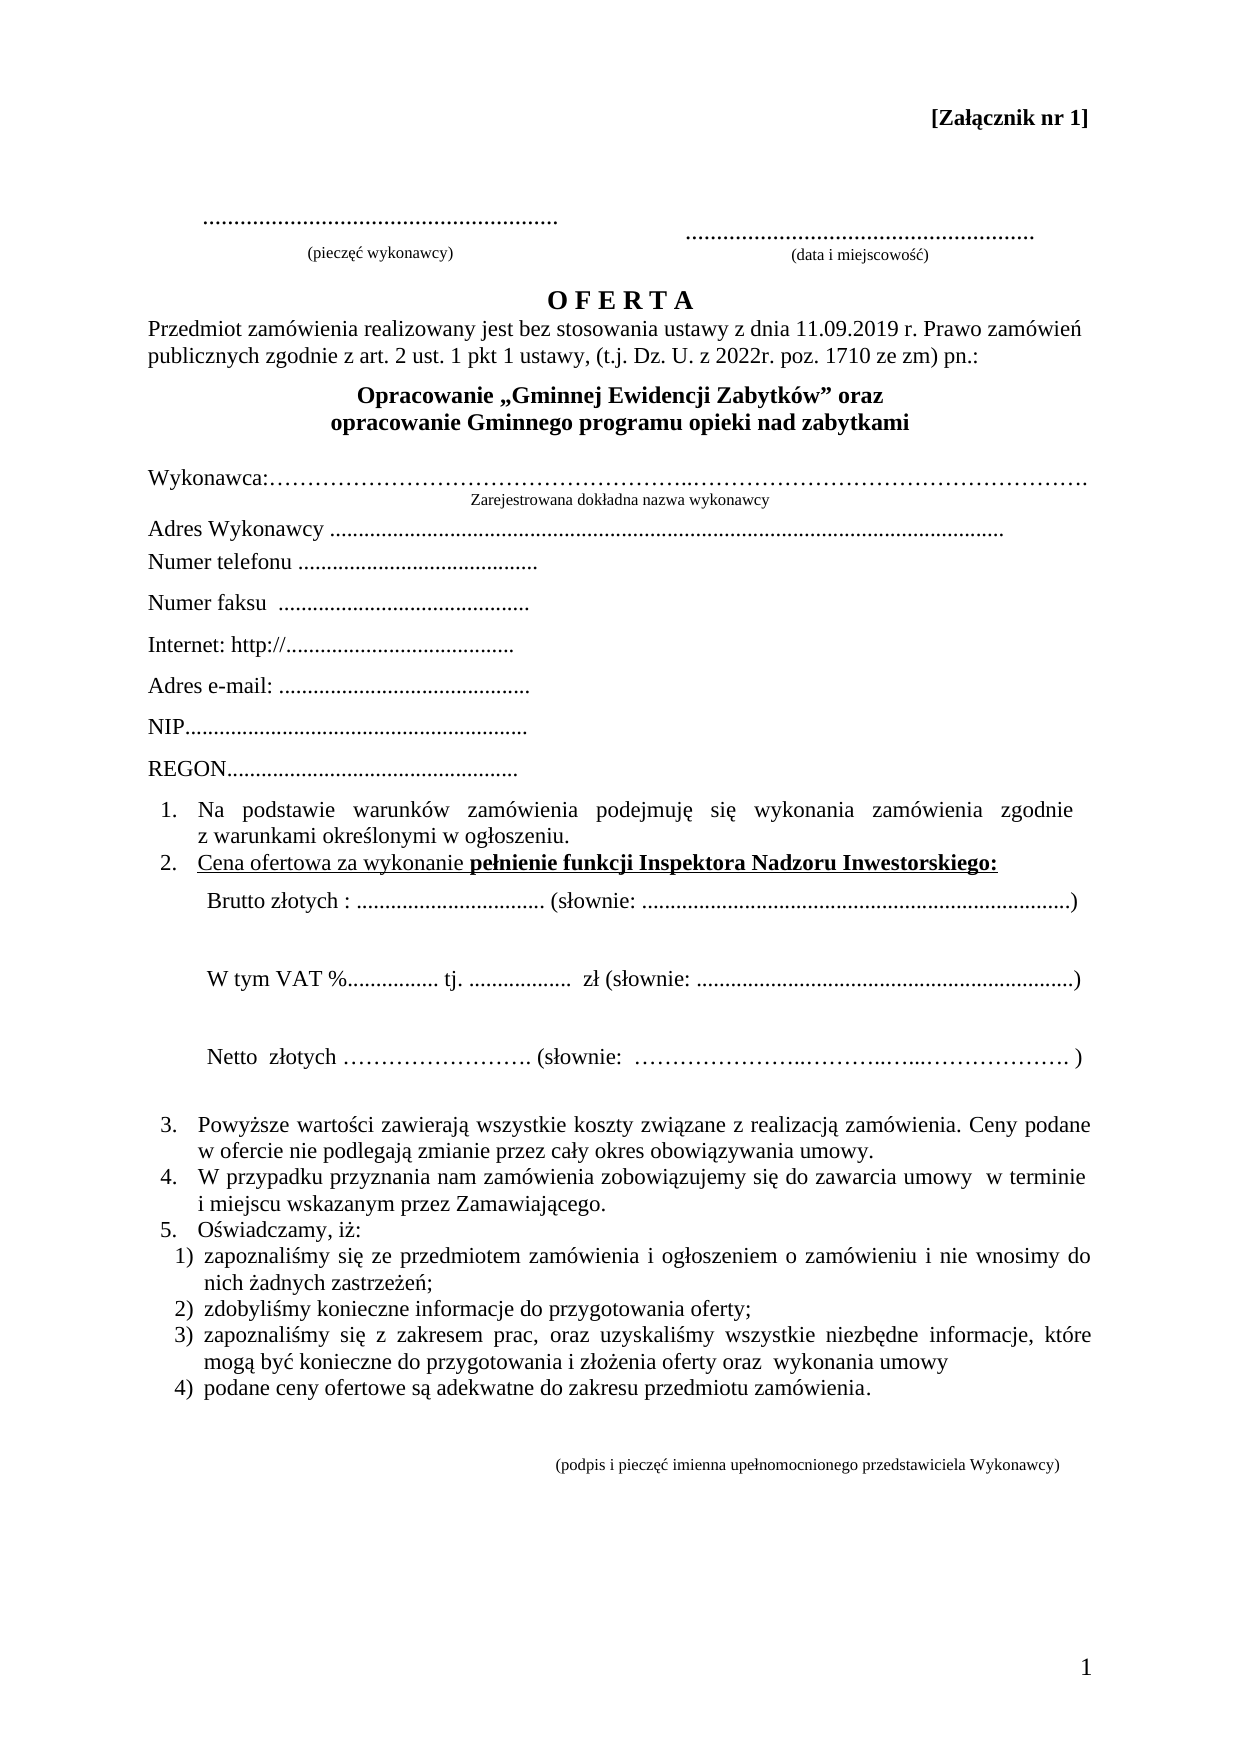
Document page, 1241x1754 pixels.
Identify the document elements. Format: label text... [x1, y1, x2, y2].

text (podpis i pieczęć imienna upełnomocnionego przedstawiciela Wykonawcy) [523, 1454, 1093, 1473]
list Cena ofertowa za wykonanie pełnienie funkcji Inspektora Nadzoru Inwestorskiego: [160, 849, 1093, 875]
text Przedmiot zamówienia realizowany jest bez stosowania ustawy z dnia 11.09.2019 r. Prawo zamówień publicznych zgodnie z art. 2 ust. 1 pkt 1 ustawy, (t.j. Dz. U. z 2022r. poz. 1710 ze zm) pn.: [148, 316, 1093, 368]
text Internet: http://........................................ [148, 631, 1093, 657]
text NIP............................................................ [148, 713, 1093, 740]
list W przypadku przyznania nam zamówienia zobowiązujemy się do zawarcia umowy w terminie i miejscu wskazanym przez Zamawiającego. [160, 1163, 1093, 1216]
text Numer faksu ............................................ [148, 589, 1093, 616]
text Adres Wykonawcy ...................................................................................................................... [148, 515, 1093, 542]
text Brutto złotych : ................................. (słownie: ...........................................................................) [207, 888, 1093, 914]
text Opracowanie „Gminnej Ewidencji Zabytków” oraz [148, 381, 1093, 408]
list Powyższe wartości zawierają wszystkie koszty związane z realizacją zamówienia. Ceny podane w ofercie nie podlegają zmianie przez cały okres obowiązywania umowy. [160, 1111, 1093, 1163]
text O F E R T A [148, 284, 1093, 316]
text Wykonawca:………………………………………………..……………………………………………. [148, 463, 1093, 490]
list Na podstawie warunków zamówienia podejmuję się wykonania zamówienia zgodnie z warunkami określonymi w ogłoszeniu. [160, 796, 1093, 849]
list zapoznaliśmy się ze przedmiotem zamówienia i ogłoszeniem o zamówieniu i nie wnosimy do nich żadnych zastrzeżeń; [174, 1242, 1093, 1295]
list Oświadczamy, iż: [160, 1216, 1093, 1242]
text Netto złotych ……………………. (słownie: …………………..………..…...………………. ) [207, 1043, 1093, 1069]
text opracowanie Gminnego programu opieki nad zabytkami [148, 408, 1093, 436]
text Numer telefonu .......................................... [148, 548, 1093, 574]
text Zarejestrowana dokładna nazwa wykonawcy [148, 490, 1093, 509]
list podane ceny ofertowe są adekwatne do zakresu przedmiotu zamówienia. [174, 1374, 1093, 1401]
list zapoznaliśmy się z zakresem prac, oraz uzyskaliśmy wszystkie niezbędne informacje, które mogą być konieczne do przygotowania i złożenia oferty oraz wykonania umowy [174, 1321, 1093, 1374]
text Adres e-mail: ............................................ [148, 672, 1093, 698]
list zdobyliśmy konieczne informacje do przygotowania oferty; [174, 1295, 1093, 1321]
text W tym VAT %................ tj. .................. zł (słownie: ..................................................................) [207, 965, 1093, 992]
text REGON................................................... [148, 755, 1093, 781]
table_header ......................................................... (pieczęć wykonawcy) [141, 75, 620, 283]
table_header [Załącznik nr 1] ........................................................ (data i miejscowość) [621, 75, 1099, 283]
